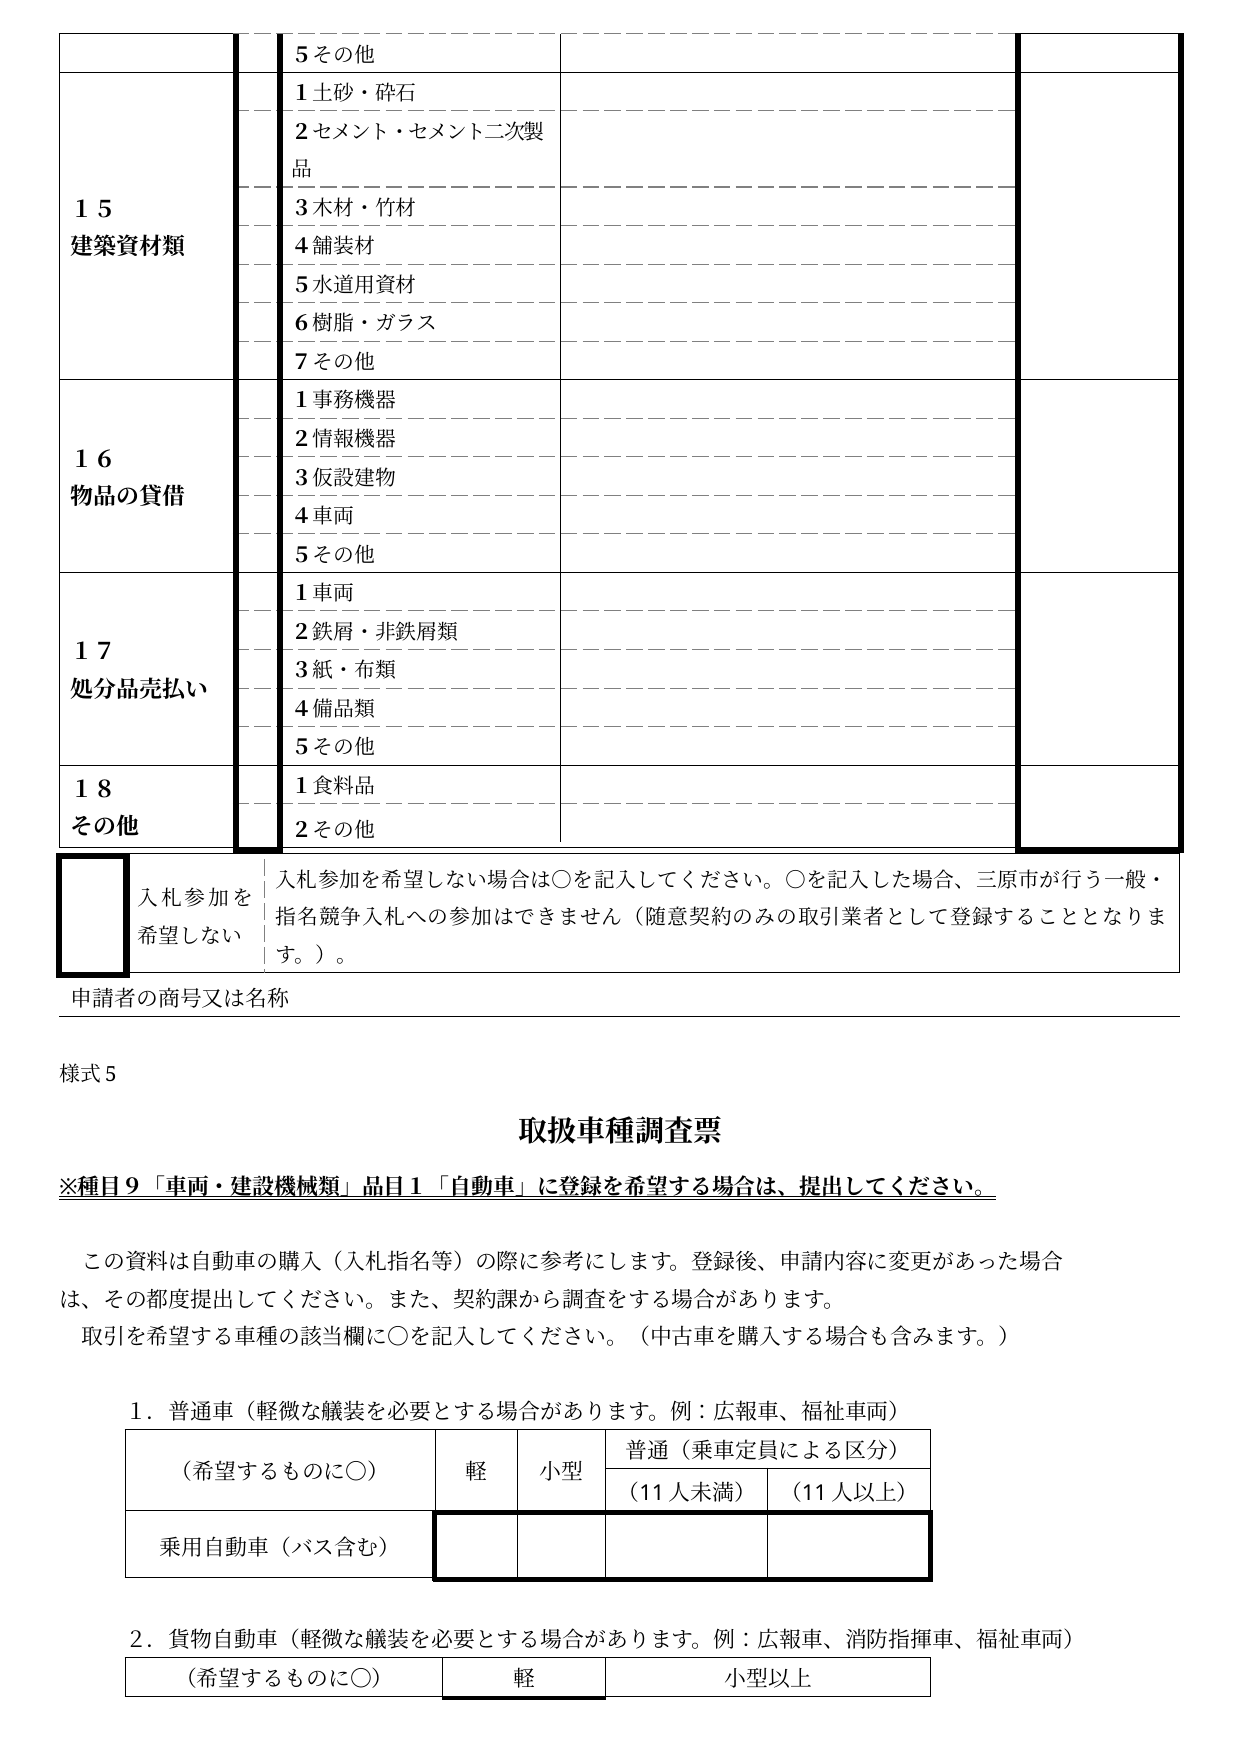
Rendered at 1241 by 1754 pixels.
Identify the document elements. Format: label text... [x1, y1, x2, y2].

table_cell [561, 649, 1015, 687]
table_cell ５水道用資材 [283, 264, 560, 302]
text この資料は自動車の購入（入札指名等）の際に参考にします。登録後、申請内容に変更があった場合 [81, 1242, 1181, 1279]
table_cell [1021, 380, 1178, 572]
table_cell [239, 110, 277, 186]
table_header （希望するものに〇） [126, 1430, 435, 1510]
table_cell ２セメント・セメント二次製品 [283, 110, 560, 186]
table_cell [239, 610, 277, 649]
table_cell [561, 33, 1015, 72]
table_cell [768, 1515, 928, 1577]
table_cell [239, 302, 277, 341]
table_cell 乗用自動車（バス含む） [126, 1511, 432, 1577]
text ２．貨物自動車（軽微な艤装を必要とする場合があります。例：広報車、消防指揮車、福祉車両） [59, 1619, 1181, 1657]
table_header （希望するものに〇） [126, 1658, 442, 1696]
table_cell [561, 73, 1015, 110]
table_header 入札参加を希望しない場合は○を記入してください。○を記入した場合、三原市が行う一般・指名競争入札への参加はできません（随意契約のみの取引業者として登録することとなります。）。 [264, 854, 1179, 972]
text ※種目９「車両・建設機械類」品目１「自動車」に登録を希望する場合は、提出してください。 [59, 1167, 1181, 1204]
table_cell [561, 302, 1015, 341]
table_cell ５その他 [283, 33, 560, 72]
table_cell [239, 380, 277, 418]
table_header 軽 [443, 1658, 605, 1696]
table_cell [239, 766, 277, 803]
table_cell （11人未満） [606, 1469, 767, 1510]
table_cell [1021, 573, 1178, 764]
table_cell 申請者の商号又は名称 [59, 973, 1180, 1016]
table_cell [561, 495, 1015, 533]
table_cell １車両 [283, 573, 560, 610]
table_header [62, 859, 123, 972]
table_cell [1021, 766, 1178, 847]
text １．普通車（軽微な艤装を必要とする場合があります。例：広報車、福祉車両） [81, 1392, 1181, 1429]
table_cell [561, 610, 1015, 649]
text 様式5 [59, 1054, 1181, 1092]
text は、その都度提出してください。また、契約課から調査をする場合があります。 [59, 1279, 1181, 1317]
table_cell [239, 341, 277, 379]
table_cell [561, 766, 1015, 803]
table_cell [239, 456, 277, 495]
table_cell １８ その他 [60, 766, 233, 847]
table_header 普通（乗車定員による区分） [606, 1430, 930, 1468]
table_cell ２鉄屑・非鉄屑類 [283, 610, 560, 649]
text 取扱車種調査票 [59, 1092, 1181, 1167]
table_cell １６ 物品の貸借 [60, 380, 233, 572]
table_cell ２情報機器 [283, 418, 560, 456]
table_cell （11人以上） [768, 1469, 930, 1510]
table_cell １食料品 [283, 766, 560, 803]
table_cell [561, 418, 1015, 456]
table_header 入札参加を希望しない [130, 854, 264, 972]
table_cell [239, 573, 277, 610]
table_cell [561, 533, 1015, 572]
table_cell [239, 726, 277, 764]
table_cell １土砂・砕石 [283, 73, 560, 110]
table_cell ３木材・竹材 [283, 186, 560, 225]
table_cell [239, 649, 277, 687]
table_cell ６樹脂・ガラス [283, 302, 560, 341]
table_cell [437, 1515, 517, 1577]
table_cell [561, 726, 1015, 764]
table_header 小型 [518, 1430, 605, 1510]
table_cell [518, 1515, 605, 1577]
table_cell [561, 186, 1015, 225]
table_cell [561, 110, 1015, 186]
table_cell ４舗装材 [283, 225, 560, 263]
table_cell ７その他 [283, 341, 560, 379]
table_cell [239, 264, 277, 302]
table_cell ４車両 [283, 495, 560, 533]
table_cell [239, 33, 277, 72]
table_cell [239, 225, 277, 263]
table_cell [239, 533, 277, 572]
table_cell [561, 264, 1015, 302]
table_cell [239, 688, 277, 726]
table_cell [561, 688, 1015, 726]
table_cell [561, 803, 1015, 847]
table_cell [561, 380, 1015, 418]
table_cell ２その他 [283, 803, 561, 847]
table_header 軽 [436, 1430, 517, 1510]
table_cell [561, 573, 1015, 610]
table_cell [239, 73, 277, 110]
text 取引を希望する車種の該当欄に〇を記入してください。（中古車を購入する場合も含みます。） [59, 1317, 1181, 1354]
table_cell [239, 495, 277, 533]
table_cell [1021, 73, 1178, 379]
table_cell ５その他 [283, 726, 560, 764]
table_cell ５その他 [283, 533, 560, 572]
table_cell [239, 186, 277, 225]
table_cell １事務機器 [283, 380, 560, 418]
table_cell [561, 341, 1015, 379]
table_cell [239, 418, 277, 456]
table_cell １５ 建築資材類 [60, 73, 233, 379]
table_cell ４備品類 [283, 688, 560, 726]
table_cell [561, 225, 1015, 263]
table_cell １７ 処分品売払い [60, 573, 233, 764]
table_cell [561, 456, 1015, 495]
table_cell [239, 803, 277, 847]
table_header 小型以上 （車の全長による区分） [606, 1658, 930, 1696]
table_cell [606, 1515, 767, 1577]
table_cell ３仮設建物 [283, 456, 560, 495]
table_cell ３紙・布類 [283, 649, 560, 687]
